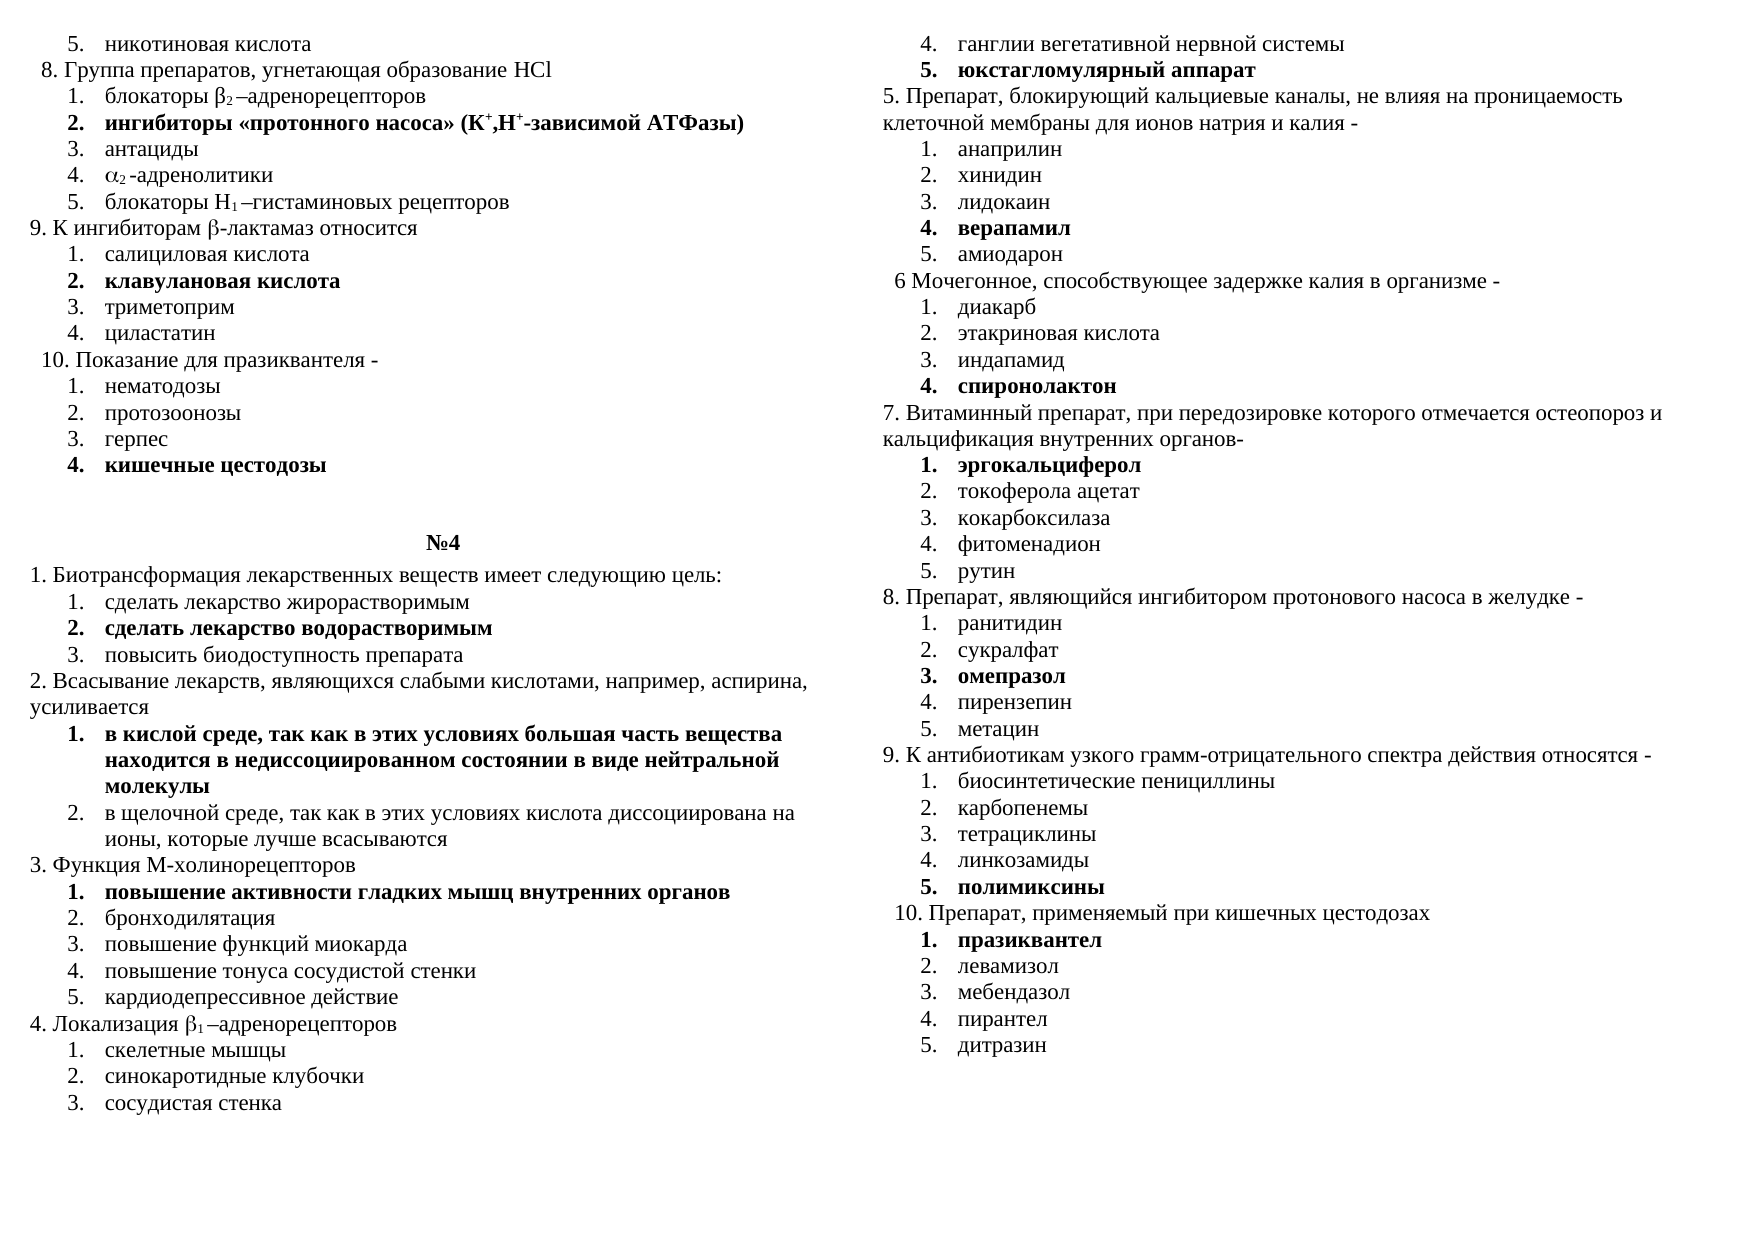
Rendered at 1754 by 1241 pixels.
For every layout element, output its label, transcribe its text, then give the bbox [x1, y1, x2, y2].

list пирантел [920, 1005, 1709, 1031]
list протозоонозы [67, 398, 856, 425]
list циластатин [67, 319, 856, 346]
list герпес [67, 425, 856, 451]
text 7. Витаминный препарат, при передозировке которого отмечается остеопороз и кальцификация внутренних органов- [883, 398, 1709, 451]
list карбопенемы [920, 794, 1709, 820]
list синокаротидные клубочки [67, 1062, 856, 1089]
list амиодарон [920, 240, 1709, 267]
list фитоменадион [920, 530, 1709, 557]
text 8. Группа препаратов, угнетающая образование HCl [29, 56, 856, 82]
list сделать лекарство водорастворимым [67, 614, 856, 641]
list бронходилятация [67, 904, 856, 931]
list эргокальциферол [920, 451, 1709, 478]
list диакарб [920, 293, 1709, 319]
list этакриновая кислота [920, 319, 1709, 346]
list омепразол [920, 662, 1709, 688]
list ганглии вегетативной нервной системы [920, 29, 1709, 56]
list повышение тонуса сосудистой стенки [67, 957, 856, 983]
text 9. К ингибиторам -лактамаз относится [29, 214, 856, 240]
list в кислой среде, так как в этих условиях большая часть вещества находится в недиссоциированном состоянии в виде нейтральной молекулы [67, 720, 856, 799]
list дитразин [920, 1031, 1709, 1057]
text 6 Мочегонное, способствующее задержке калия в организме - [883, 267, 1709, 293]
text 1. Биотрансформация лекарственных веществ имеет следующию цель: [29, 562, 856, 588]
list кишечные цестодозы [67, 451, 856, 478]
list блокаторы β2 –адренорецепторов [67, 82, 856, 109]
list повысить биодоступность препарата [67, 641, 856, 667]
list верапамил [920, 214, 1709, 240]
list кокарбоксилаза [920, 504, 1709, 530]
text 2. Всасывание лекарств, являющихся слабыми кислотами, например, аспирина, усиливается [29, 667, 856, 720]
list биосинтетические пенициллины [920, 767, 1709, 794]
list кардиодепрессивное действие [67, 983, 856, 1009]
list празиквантел [920, 926, 1709, 952]
list метацин [920, 715, 1709, 741]
list пирензепин [920, 688, 1709, 715]
list в щелочной среде, так как в этих условиях кислота диссоциирована на ионы, которые лучше всасываются [67, 799, 856, 851]
subtitle №4 [29, 529, 856, 555]
list токоферола ацетат [920, 478, 1709, 504]
text 3. Функция М-холинорецепторов [29, 851, 856, 878]
text 5. Препарат, блокирующий кальциевые каналы, не влияя на проницаемость клеточной мембраны для ионов натрия и калия - [883, 82, 1709, 135]
list спиронолактон [920, 372, 1709, 398]
list анаприлин [920, 135, 1709, 161]
list клавулановая кислота [67, 267, 856, 293]
list юкстагломулярный аппарат [920, 56, 1709, 82]
list лидокаин [920, 188, 1709, 214]
list 2 -адренолитики [67, 161, 856, 188]
text 8. Препарат, являющийся ингибитором протонового насоса в желудке - [883, 583, 1709, 609]
list ранитидин [920, 609, 1709, 636]
list левамизол [920, 952, 1709, 978]
text 10. Показание для празиквантеля - [29, 346, 856, 372]
list нематодозы [67, 372, 856, 398]
list тетрациклины [920, 820, 1709, 847]
text 9. К антибиотикам узкого грамм-отрицательного спектра действия относятся - [883, 741, 1709, 767]
list хинидин [920, 161, 1709, 188]
list линкозамиды [920, 847, 1709, 873]
list рутин [920, 557, 1709, 583]
list триметоприм [67, 293, 856, 319]
list индапамид [920, 346, 1709, 372]
list никотиновая кислота [67, 29, 856, 56]
list сосудистая стенка [67, 1089, 856, 1115]
list мебендазол [920, 978, 1709, 1005]
list сделать лекарство жирорастворимым [67, 588, 856, 614]
list салициловая кислота [67, 240, 856, 267]
text 4. Локализация 1 –адренорецепторов [29, 1009, 856, 1036]
list блокаторы Н1 –гистаминовых рецепторов [67, 188, 856, 214]
list повышение активности гладких мышц внутренних органов [67, 878, 856, 904]
list полимиксины [920, 873, 1709, 899]
list ингибиторы «протонного насоса» (К+,Н+-зависимой АТФазы) [67, 109, 856, 135]
list антациды [67, 135, 856, 161]
list повышение функций миокарда [67, 931, 856, 957]
list скелетные мышцы [67, 1036, 856, 1062]
text 10. Препарат, применяемый при кишечных цестодозах [883, 899, 1709, 926]
list сукралфат [920, 636, 1709, 662]
